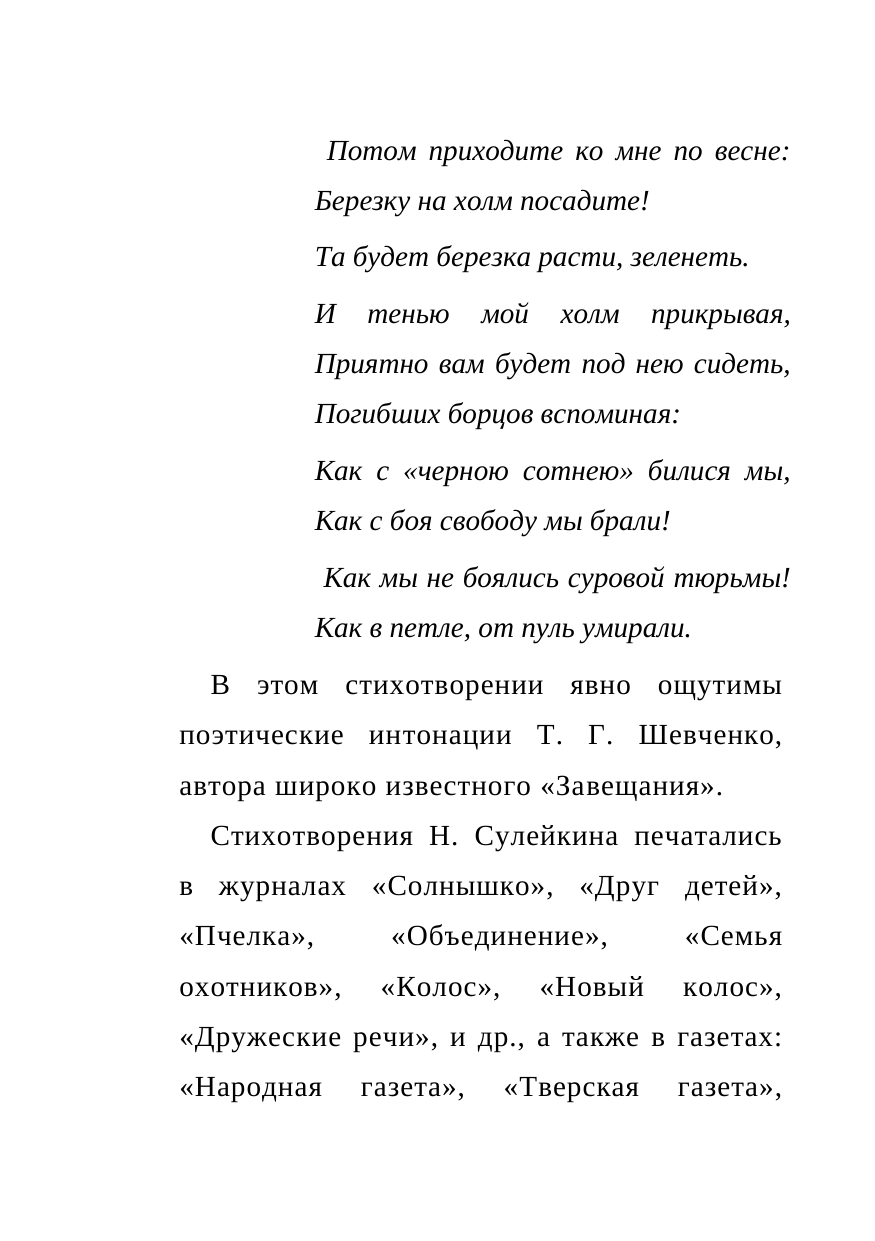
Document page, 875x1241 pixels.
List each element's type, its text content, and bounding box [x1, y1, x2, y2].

text И тенью мой холм прикрывая, Приятно вам будет под нею сидеть, Погибших борцов вспоминая: [314, 296, 791, 430]
text Как с «черною сотнею» билися мы, Как с боя свободу мы брали! [314, 453, 791, 537]
text Та будет березка расти, зеленеть. [314, 239, 791, 273]
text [179, 818, 783, 1103]
text Как мы не боялись суровой тюрьмы! Как в петле, от пуль умирали. [314, 560, 791, 644]
text В этом стихотворении явно ощутимы поэтические интонации Т. Г. Шевченко, автора широко известного «Завещания». [179, 667, 783, 801]
text Потом приходите ко мне по весне: Березку на холм посадите! [314, 133, 791, 216]
